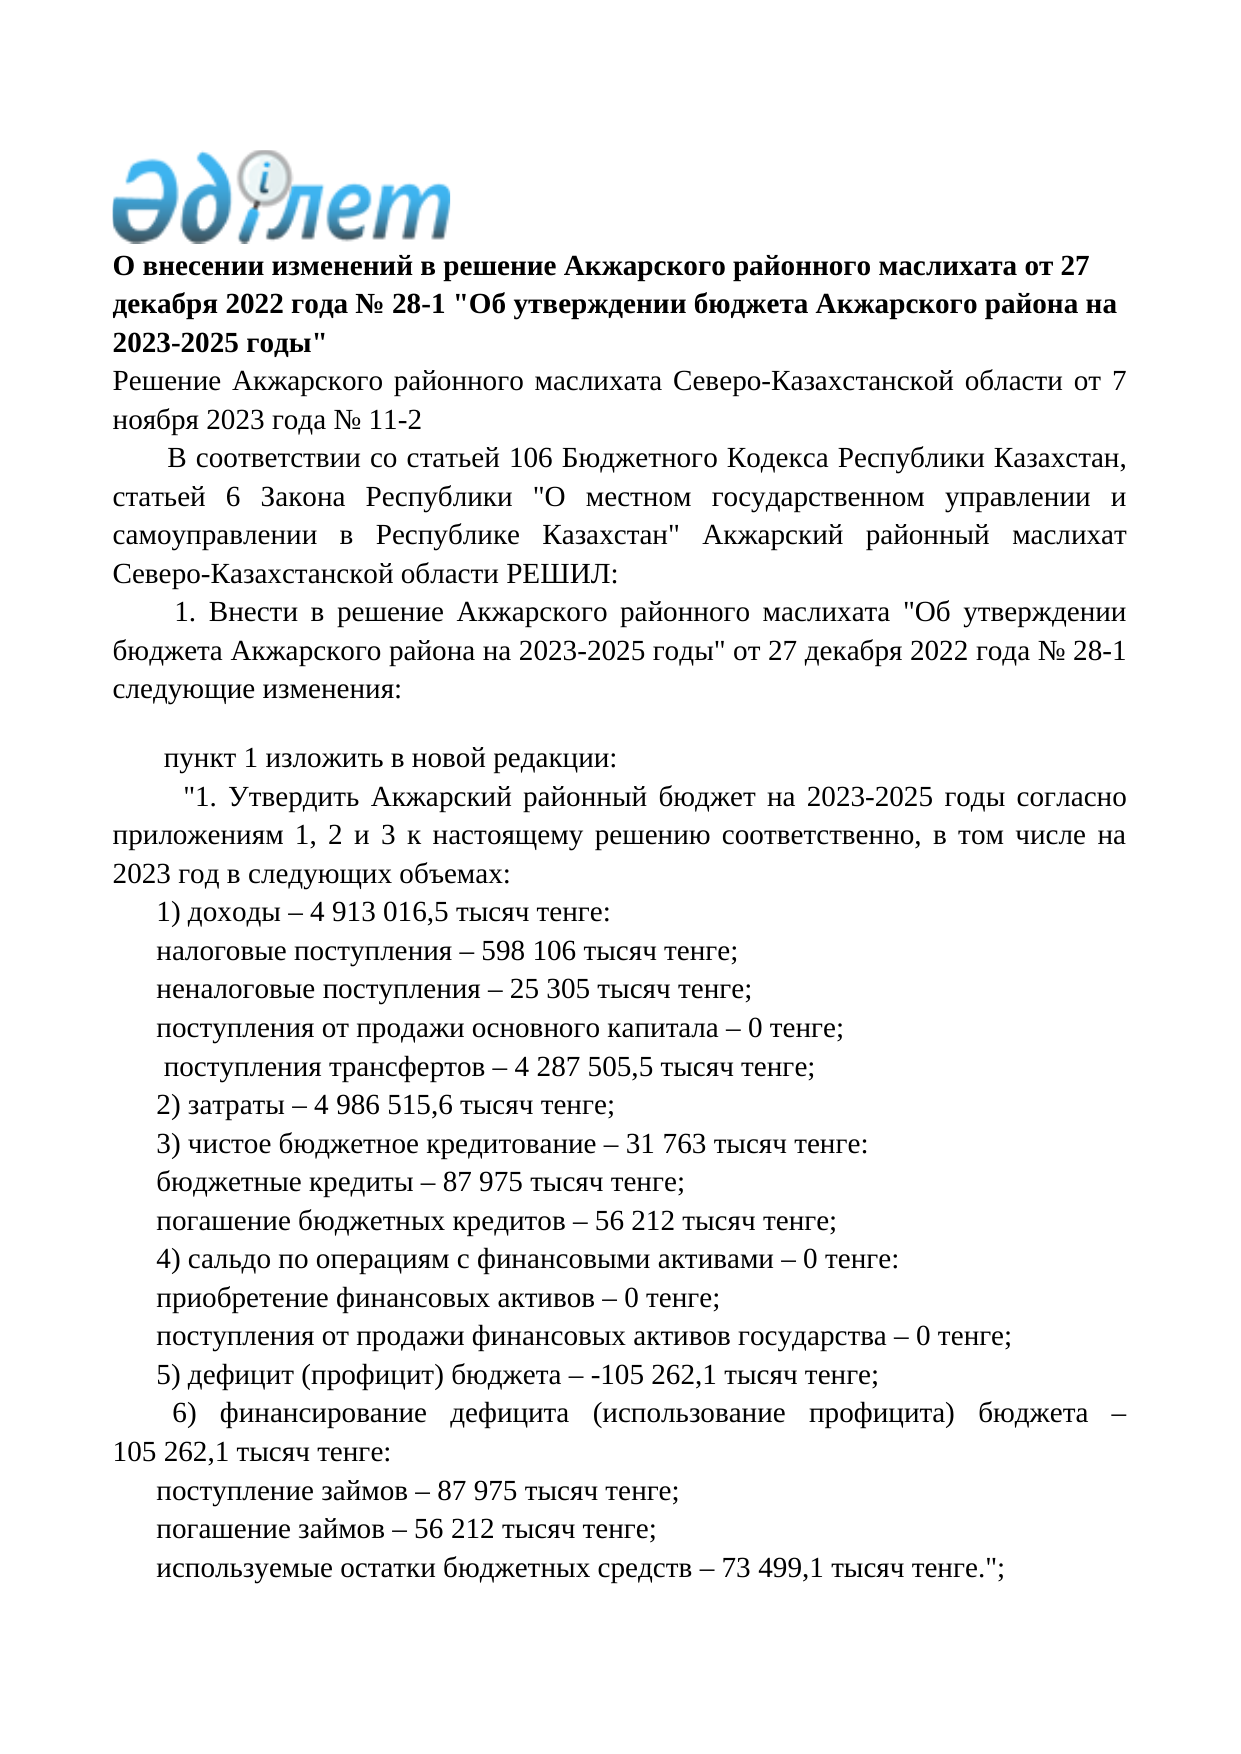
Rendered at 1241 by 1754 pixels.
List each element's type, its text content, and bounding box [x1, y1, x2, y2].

text налоговые поступления – 598 106 тысяч тенге; [112, 933, 1128, 967]
text 4) сальдо по операциям с финансовыми активами – 0 тенге: [112, 1241, 1128, 1275]
text 2) затраты – 4 986 515,6 тысяч тенге; [112, 1087, 1128, 1121]
text Решение Акжарского районного маслихата Северо-Казахстанской области от 7 ноября 2023 года № 11-2 [112, 363, 1128, 435]
picture [112, 150, 451, 244]
text 5) дефицит (профицит) бюджета – -105 262,1 тысяч тенге; [112, 1357, 1128, 1391]
text 1. Внести в решение Акжарского районного маслихата "Об утверждении бюджета Акжарского района на 2023-2025 годы" от 27 декабря 2022 года № 28-1 следующие изменения: [112, 594, 1128, 705]
text неналоговые поступления – 25 305 тысяч тенге; [112, 972, 1128, 1005]
text пункт 1 изложить в новой редакции: [112, 740, 1128, 774]
text поступления от продажи финансовых активов государства – 0 тенге; [112, 1318, 1128, 1352]
text поступления трансфертов – 4 287 505,5 тысяч тенге; [112, 1049, 1128, 1082]
text используемые остатки бюджетных средств – 73 499,1 тысяч тенге."; [112, 1550, 1128, 1583]
text бюджетные кредиты – 87 975 тысяч тенге; [112, 1164, 1128, 1198]
text погашение бюджетных кредитов – 56 212 тысяч тенге; [112, 1203, 1128, 1236]
text 1) доходы – 4 913 016,5 тысяч тенге: [112, 894, 1128, 928]
text 6) финансирование дефицита (использование профицита) бюджета – 105 262,1 тысяч тенге: [112, 1396, 1128, 1468]
text поступления от продажи основного капитала – 0 тенге; [112, 1010, 1128, 1044]
text "1. Утвердить Акжарский районный бюджет на 2023-2025 годы согласно приложениям 1, 2 и 3 к настоящему решению соответственно, в том числе на 2023 год в следующих объемах: [112, 779, 1128, 889]
text поступление займов – 87 975 тысяч тенге; [112, 1473, 1128, 1506]
text приобретение финансовых активов – 0 тенге; [112, 1280, 1128, 1313]
text О внесении изменений в решение Акжарского районного маслихата от 27 декабря 2022 года № 28-1 "Об утверждении бюджета Акжарского района на 2023-2025 годы" [112, 248, 1128, 358]
text В соответствии со статьей 106 Бюджетного Кодекса Республики Казахстан, статьей 6 Закона Республики "О местном государственном управлении и самоуправлении в Республике Казахстан" Акжарский районный маслихат Северо-Казахстанской области РЕШИЛ: [112, 440, 1128, 589]
text погашение займов – 56 212 тысяч тенге; [112, 1511, 1128, 1545]
text 3) чистое бюджетное кредитование – 31 763 тысяч тенге: [112, 1126, 1128, 1159]
